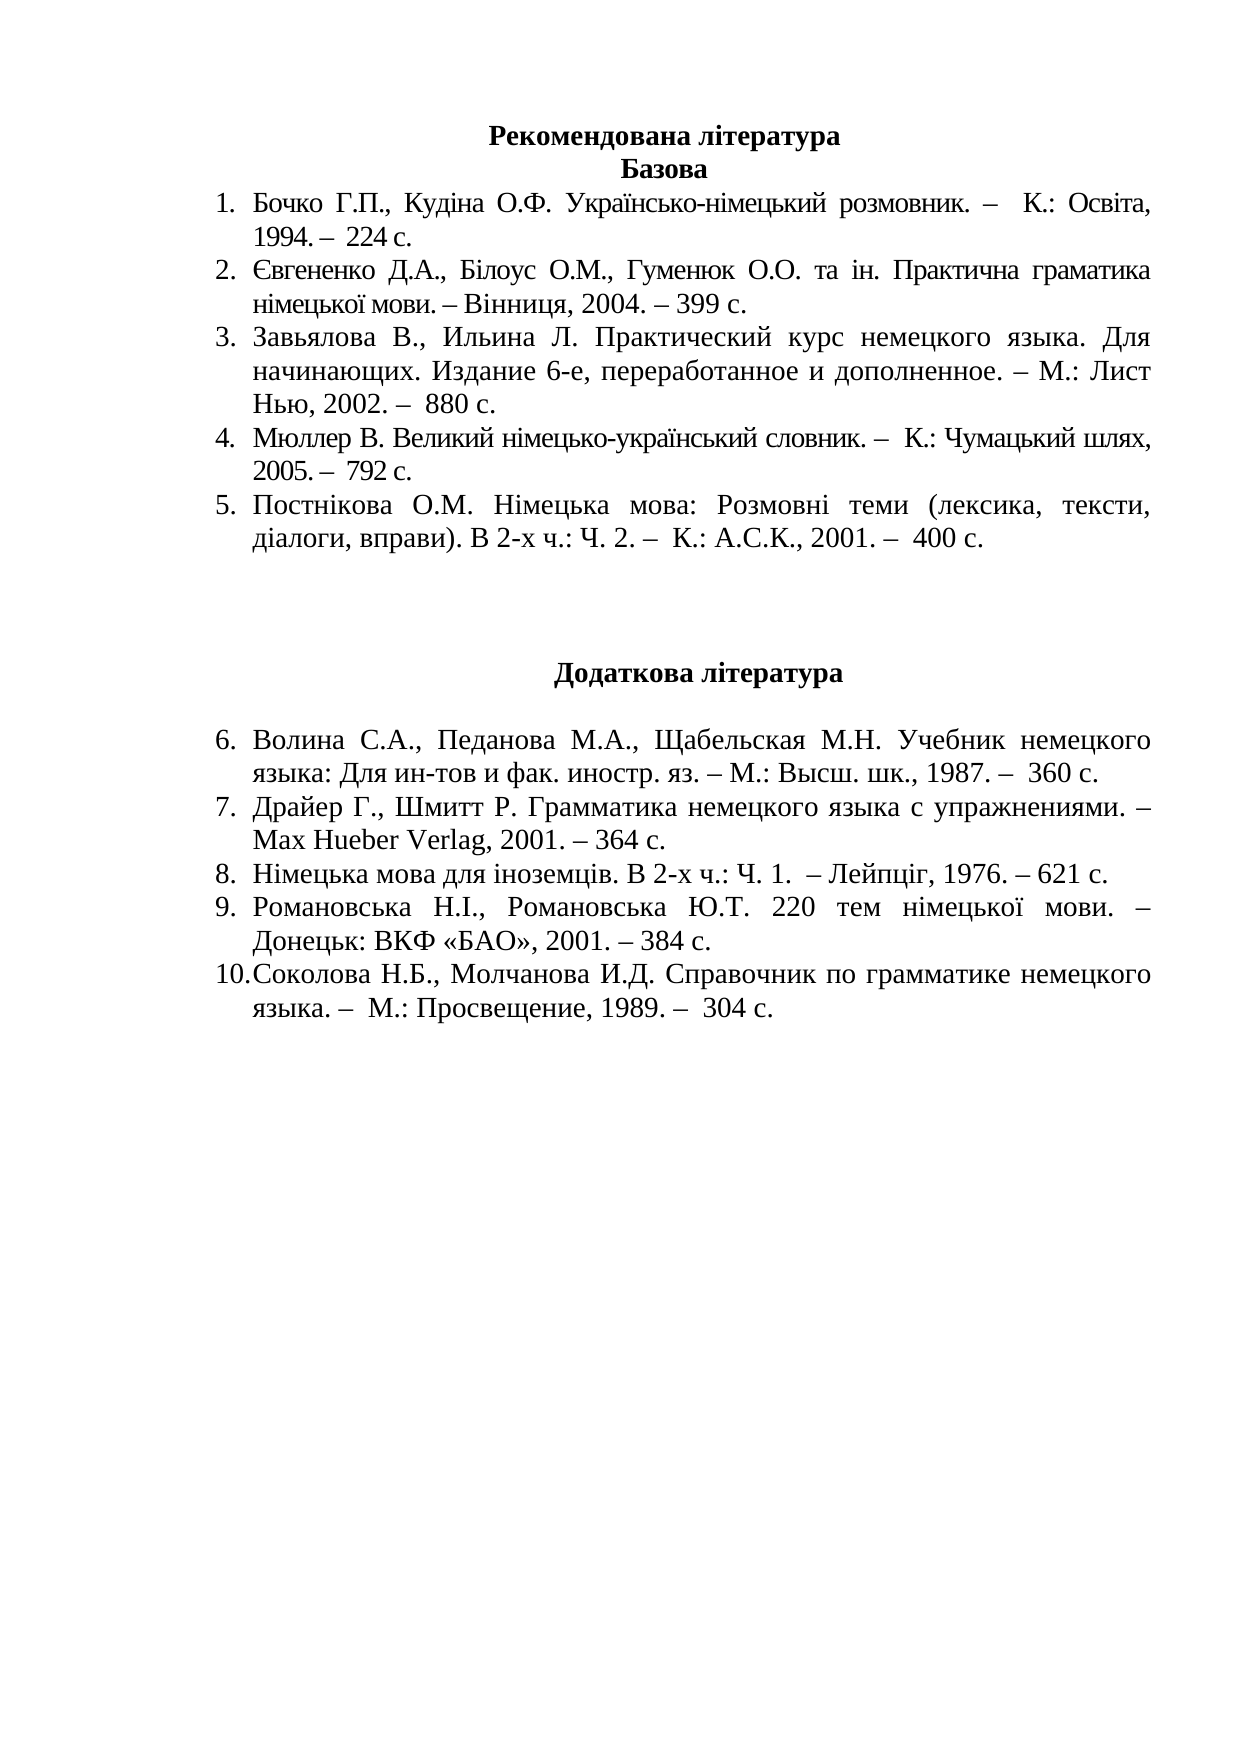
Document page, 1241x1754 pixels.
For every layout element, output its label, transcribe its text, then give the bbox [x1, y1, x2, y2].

list Бочко Г.П., Кудіна О.Ф. Українсько-німецький розмовник. – К.: Освіта, 1994. – 224 с. [215, 185, 1152, 252]
list Завьялова В., Ильина Л. Практический курс немецкого языка. Для начинающих. Издание 6-е, переработанное и дополненное. – М.: Лист Нью, 2002. – 880 с. [215, 319, 1152, 420]
list Мюллер В. Великий німецько-український словник. – К.: Чумацький шлях, 2005. – 792 с. [215, 420, 1152, 487]
text Базова [177, 152, 1152, 185]
list Німецька мова для іноземців. В 2-х ч.: Ч. 1. – Лейпціг, 1976. – 621 с. [215, 856, 1152, 889]
list Євгененко Д.А., Білоус О.М., Гуменюк О.О. та ін. Практична граматика німецької мови. – Вінниця, 2004. – 399 с. [215, 252, 1152, 319]
list Волина С.А., Педанова М.А., Щабельская М.Н. Учебник немецкого языка: Для ин-тов и фак. иностр. яз. – М.: Высш. шк., 1987. – 360 с. [215, 722, 1152, 789]
text Рекомендована література [177, 118, 1152, 152]
list Драйер Г., Шмитт Р. Грамматика немецкого языка с упражнениями. – Max Hueber Verlag, 2001. – 364 с. [215, 789, 1152, 856]
list Романовська Н.І., Романовська Ю.Т. 220 тем німецької мови. – Донецьк: ВКФ «БАО», 2001. – 384 с. [215, 889, 1152, 957]
text Додаткова література [246, 655, 1152, 688]
list Соколова Н.Б., Молчанова И.Д. Справочник по грамматике немецкого языка. – М.: Просвещение, 1989. – 304 с. [215, 957, 1152, 1024]
list Постнікова О.М. Німецька мова: Розмовні теми (лексика, тексти, діалоги, вправи). В 2-х ч.: Ч. 2. – К.: А.С.К., 2001. – 400 с. [215, 487, 1152, 554]
